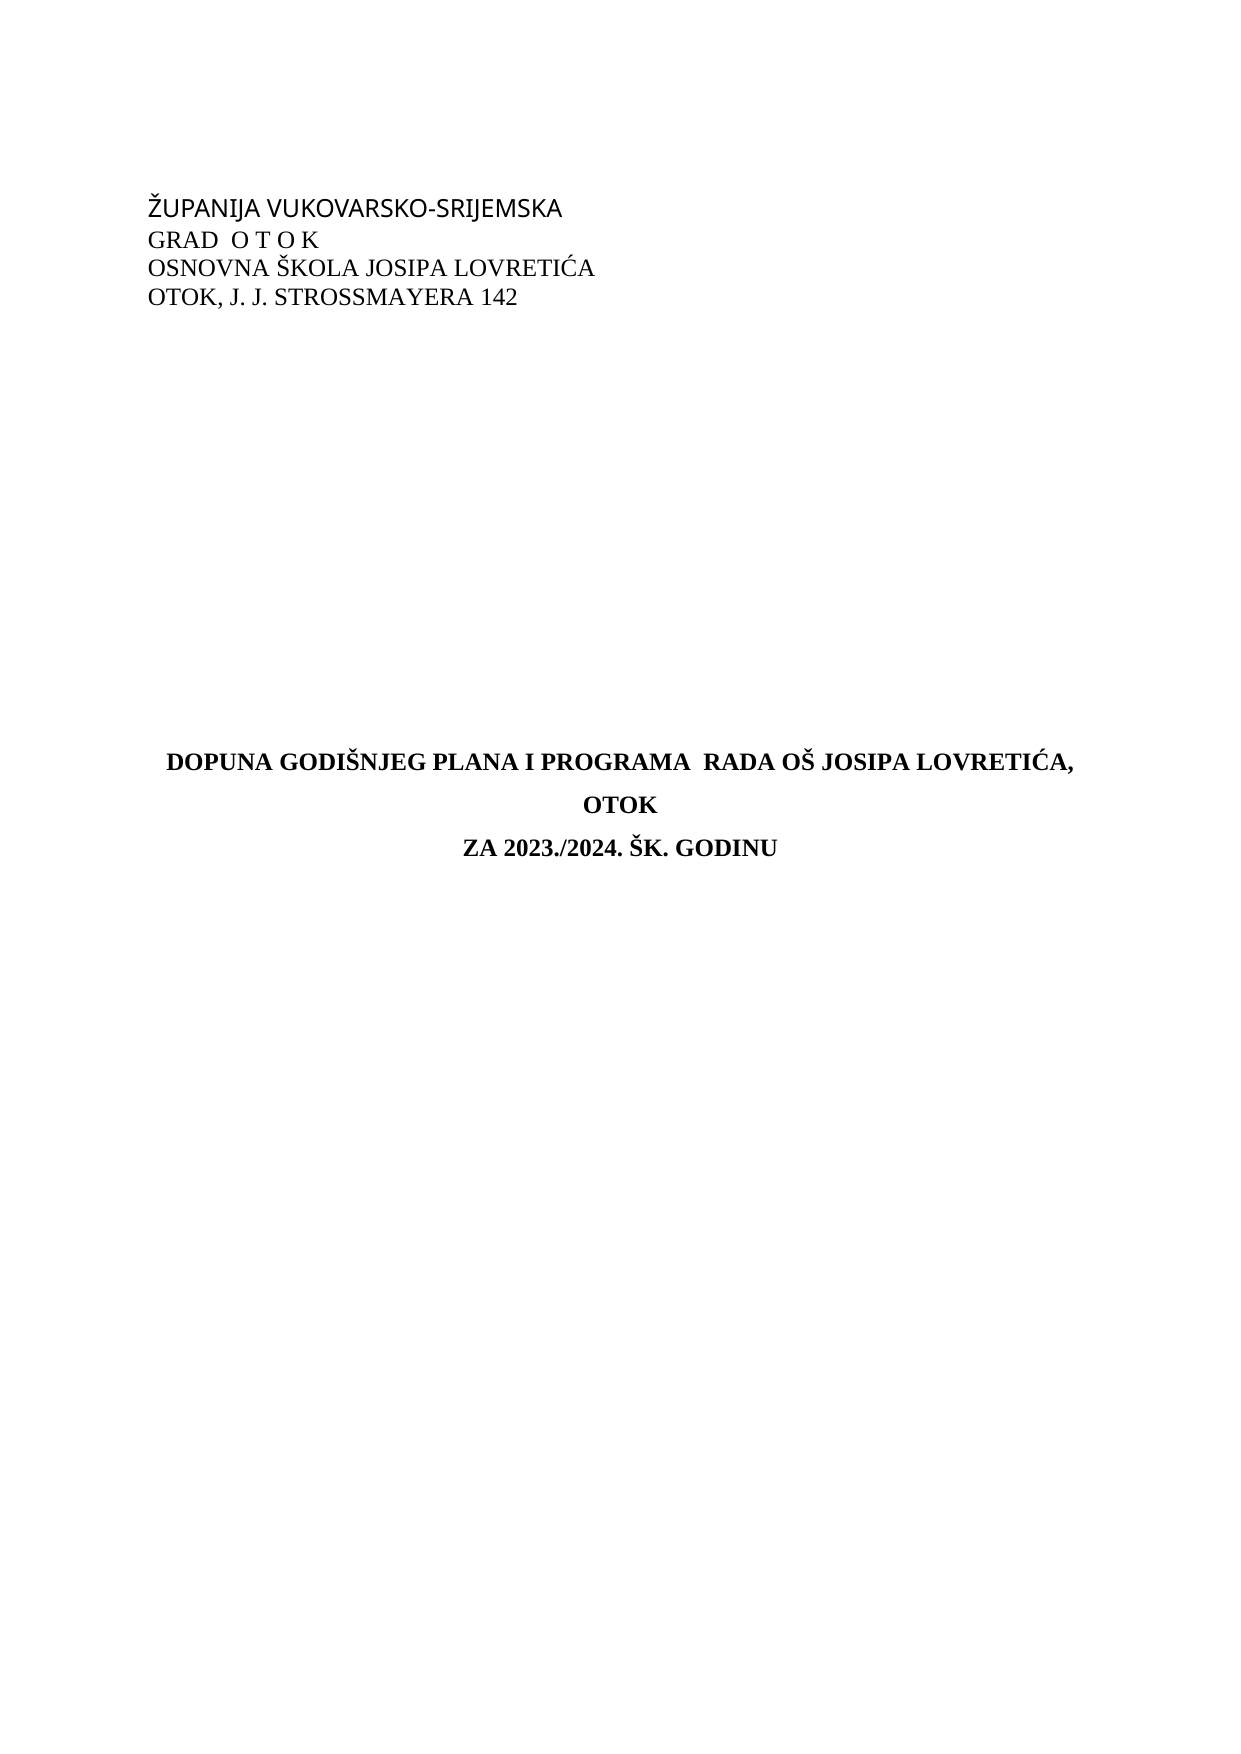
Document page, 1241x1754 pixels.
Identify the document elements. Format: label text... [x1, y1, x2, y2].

text GRAD O T O K [148, 225, 1093, 253]
text ŽUPANIJA VUKOVARSKO-SRIJEMSKA [148, 191, 1093, 225]
text OTOK, J. J. STROSSMAYERA 142 [148, 282, 1093, 311]
text OSNOVNA ŠKOLA JOSIPA LOVRETIĆA [148, 253, 1093, 282]
text ZA 2023./2024. ŠK. GODINU [148, 833, 1093, 862]
text DOPUNA GODIŠNJEG PLANA I PROGRAMA RADA OŠ JOSIPA LOVRETIĆA, OTOK [148, 747, 1093, 819]
